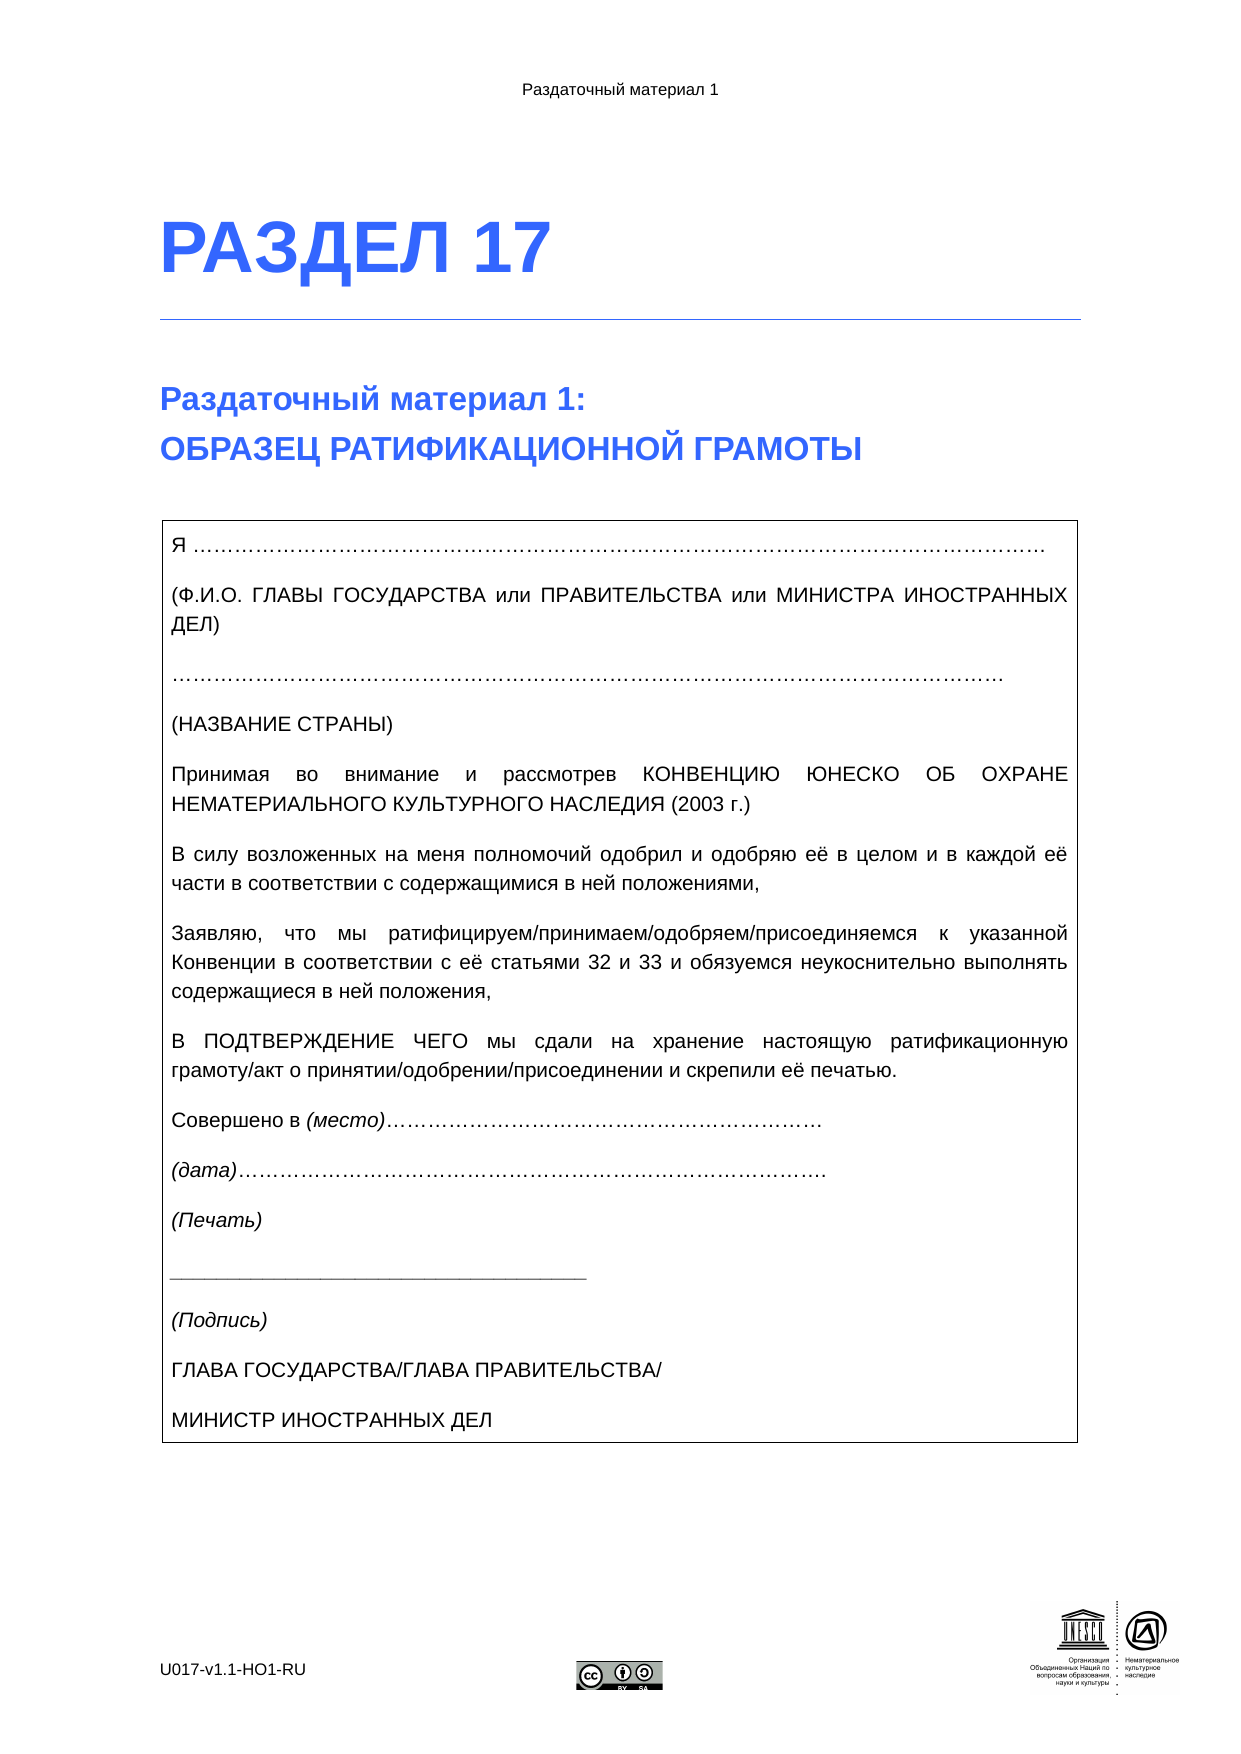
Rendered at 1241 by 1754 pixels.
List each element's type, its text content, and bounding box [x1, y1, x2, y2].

text Я …………………………………………………………………………………………………………… [163, 521, 1077, 558]
text В ПОДТВЕРЖДЕНИЕ ЧЕГО мы сдали на хранение настоящую ратификационную грамоту/акт о принятии/одобрении/присоединении и скрепили её печатью. [163, 1016, 1077, 1083]
text Совершено в (место)……………………………………………………… [163, 1095, 1077, 1133]
text (НАЗВАНИЕ СТРАНЫ) [163, 699, 1077, 738]
text Принимая во внимание и рассмотрев КОНВЕНЦИЮ ЮНЕСКО ОБ ОХРАНЕ НЕМАТЕРИАЛЬНОГО КУЛЬТУРНОГО НАСЛЕДИЯ (2003 г.) [163, 749, 1077, 817]
picture [1030, 1601, 1180, 1695]
text (Ф.И.О. ГЛАВЫ ГОСУДАРСТВА или ПРАВИТЕЛЬСТВА или МИНИСТРА ИНОСТРАННЫХ ДЕЛ) [163, 570, 1077, 638]
text (Подпись) [163, 1295, 1077, 1333]
picture [575, 1661, 663, 1690]
text Раздаточный материал 1: [159, 370, 1081, 420]
text МИНИСТР ИНОСТРАННЫХ ДЕЛ [163, 1395, 1077, 1442]
text Заявляю, что мы ратифицируем/принимаем/одобряем/присоединяемся к указанной Конвенции в соответствии с её статьями 32 и 33 и обязуемся неукоснительно выполнять содержащиеся в ней положения, [163, 907, 1077, 1004]
text ____________________________________ [163, 1245, 1077, 1283]
text образец ратификационной грамоты [159, 420, 1081, 470]
text ГЛАВА ГОСУДАРСТВА/ГЛАВА ПРАВИТЕЛЬСТВА/ [163, 1345, 1077, 1383]
text (дата)…………………………………………………………………………. [163, 1145, 1077, 1183]
text раздел 17 [159, 202, 1081, 320]
text (Печать) [163, 1195, 1077, 1233]
text ………………………………………………………………………………………………………… [163, 649, 1077, 688]
text В силу возложенных на меня полномочий одобрил и одобряю её в целом и в каждой её части в соответствии с содержащимися в ней положениями, [163, 828, 1077, 896]
